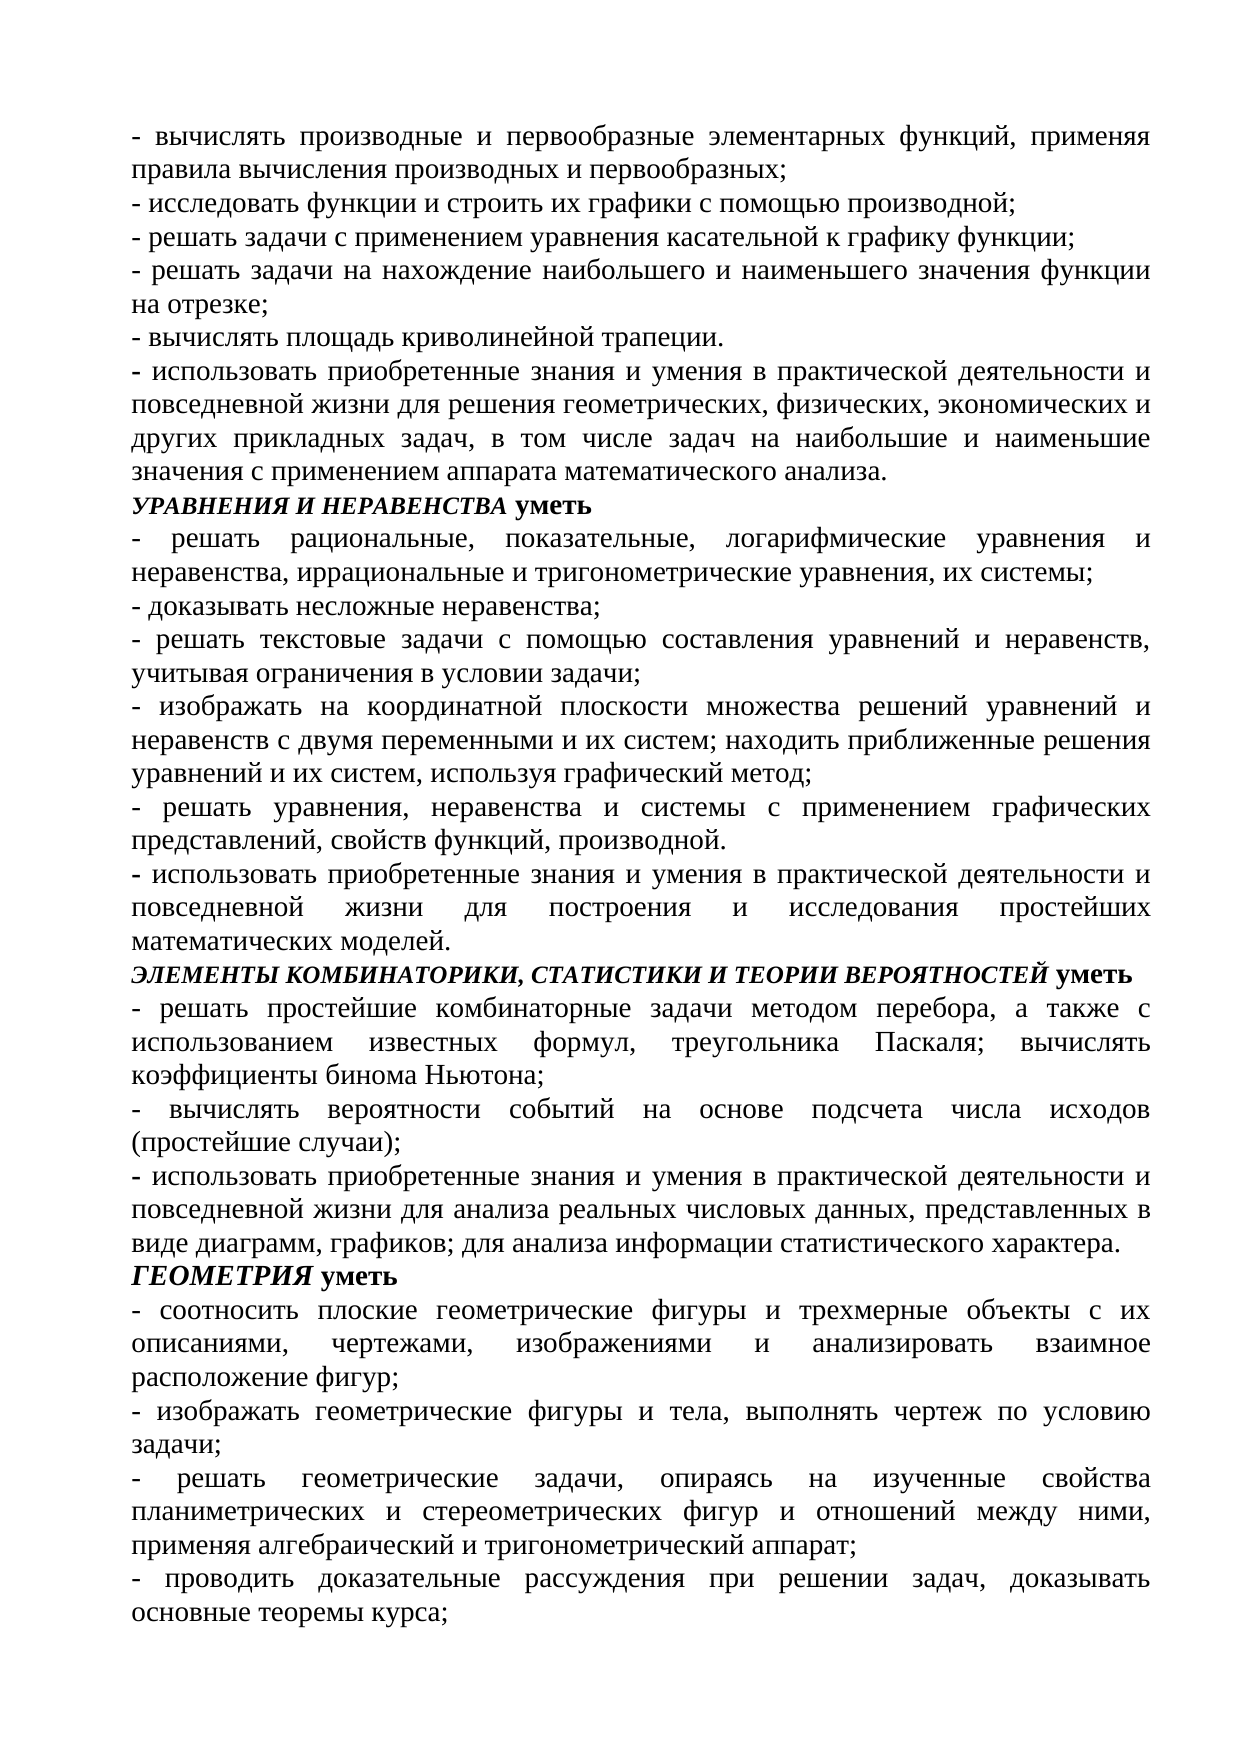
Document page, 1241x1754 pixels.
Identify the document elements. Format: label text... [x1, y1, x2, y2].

text - изображать геометрические фигуры и тела, выполнять чертеж по условию задачи; [131, 1393, 1152, 1460]
text ГЕОМЕТРИЯ уметь [131, 1258, 1152, 1292]
text - вычислять производные и первообразные элементарных функций, применяя правила вычисления производных и первообразных; [131, 118, 1152, 185]
text - доказывать несложные неравенства; [131, 588, 1152, 621]
text - использовать приобретенные знания и умения в практической деятельности и повседневной жизни для построения и исследования простейших математических моделей. [131, 856, 1152, 957]
text - решать задачи с применением уравнения касательной к графику функции; [131, 219, 1152, 252]
text - использовать приобретенные знания и умения в практической деятельности и повседневной жизни для решения геометрических, физических, экономических и других прикладных задач, в том числе задач на наибольшие и наименьшие значения с применением аппарата математического анализа. [131, 353, 1152, 487]
text - решать задачи на нахождение наибольшего и наименьшего значения функции на отрезке; [131, 252, 1152, 319]
text - проводить доказательные рассуждения при решении задач, доказывать основные теоремы курса; [131, 1560, 1152, 1627]
text - использовать приобретенные знания и умения в практической деятельности и повседневной жизни для анализа реальных числовых данных, представленных в виде диаграмм, графиков; для анализа информации статистического характера. [131, 1158, 1152, 1258]
text УРАВНЕНИЯ И НЕРАВЕНСТВА уметь [131, 487, 1152, 521]
text - изображать на координатной плоскости множества решений уравнений и неравенств с двумя переменными и их систем; находить приближенные решения уравнений и их систем, используя графический метод; [131, 688, 1152, 789]
text - решать текстовые задачи с помощью составления уравнений и неравенств, учитывая ограничения в условии задачи; [131, 621, 1152, 688]
text ЭЛЕМЕНТЫ КОМБИНАТОРИКИ, СТАТИСТИКИ И ТЕОРИИ ВЕРОЯТНОСТЕЙ уметь [131, 957, 1152, 990]
text - исследовать функции и строить их графики с помощью производной; [131, 185, 1152, 219]
text - решать рациональные, показательные, логарифмические уравнения и неравенства, иррациональные и тригонометрические уравнения, их системы; [131, 521, 1152, 588]
text - вычислять вероятности событий на основе подсчета числа исходов (простейшие случаи); [131, 1091, 1152, 1158]
text - решать уравнения, неравенства и системы с применением графических представлений, свойств функций, производной. [131, 789, 1152, 856]
text - решать геометрические задачи, опираясь на изученные свойства планиметрических и стереометрических фигур и отношений между ними, применяя алгебраический и тригонометрический аппарат; [131, 1460, 1152, 1560]
text - вычислять площадь криволинейной трапеции. [131, 319, 1152, 353]
text - решать простейшие комбинаторные задачи методом перебора, а также с использованием известных формул, треугольника Паскаля; вычислять коэффициенты бинома Ньютона; [131, 990, 1152, 1091]
text - соотносить плоские геометрические фигуры и трехмерные объекты с их описаниями, чертежами, изображениями и анализировать взаимное расположение фигур; [131, 1292, 1152, 1393]
